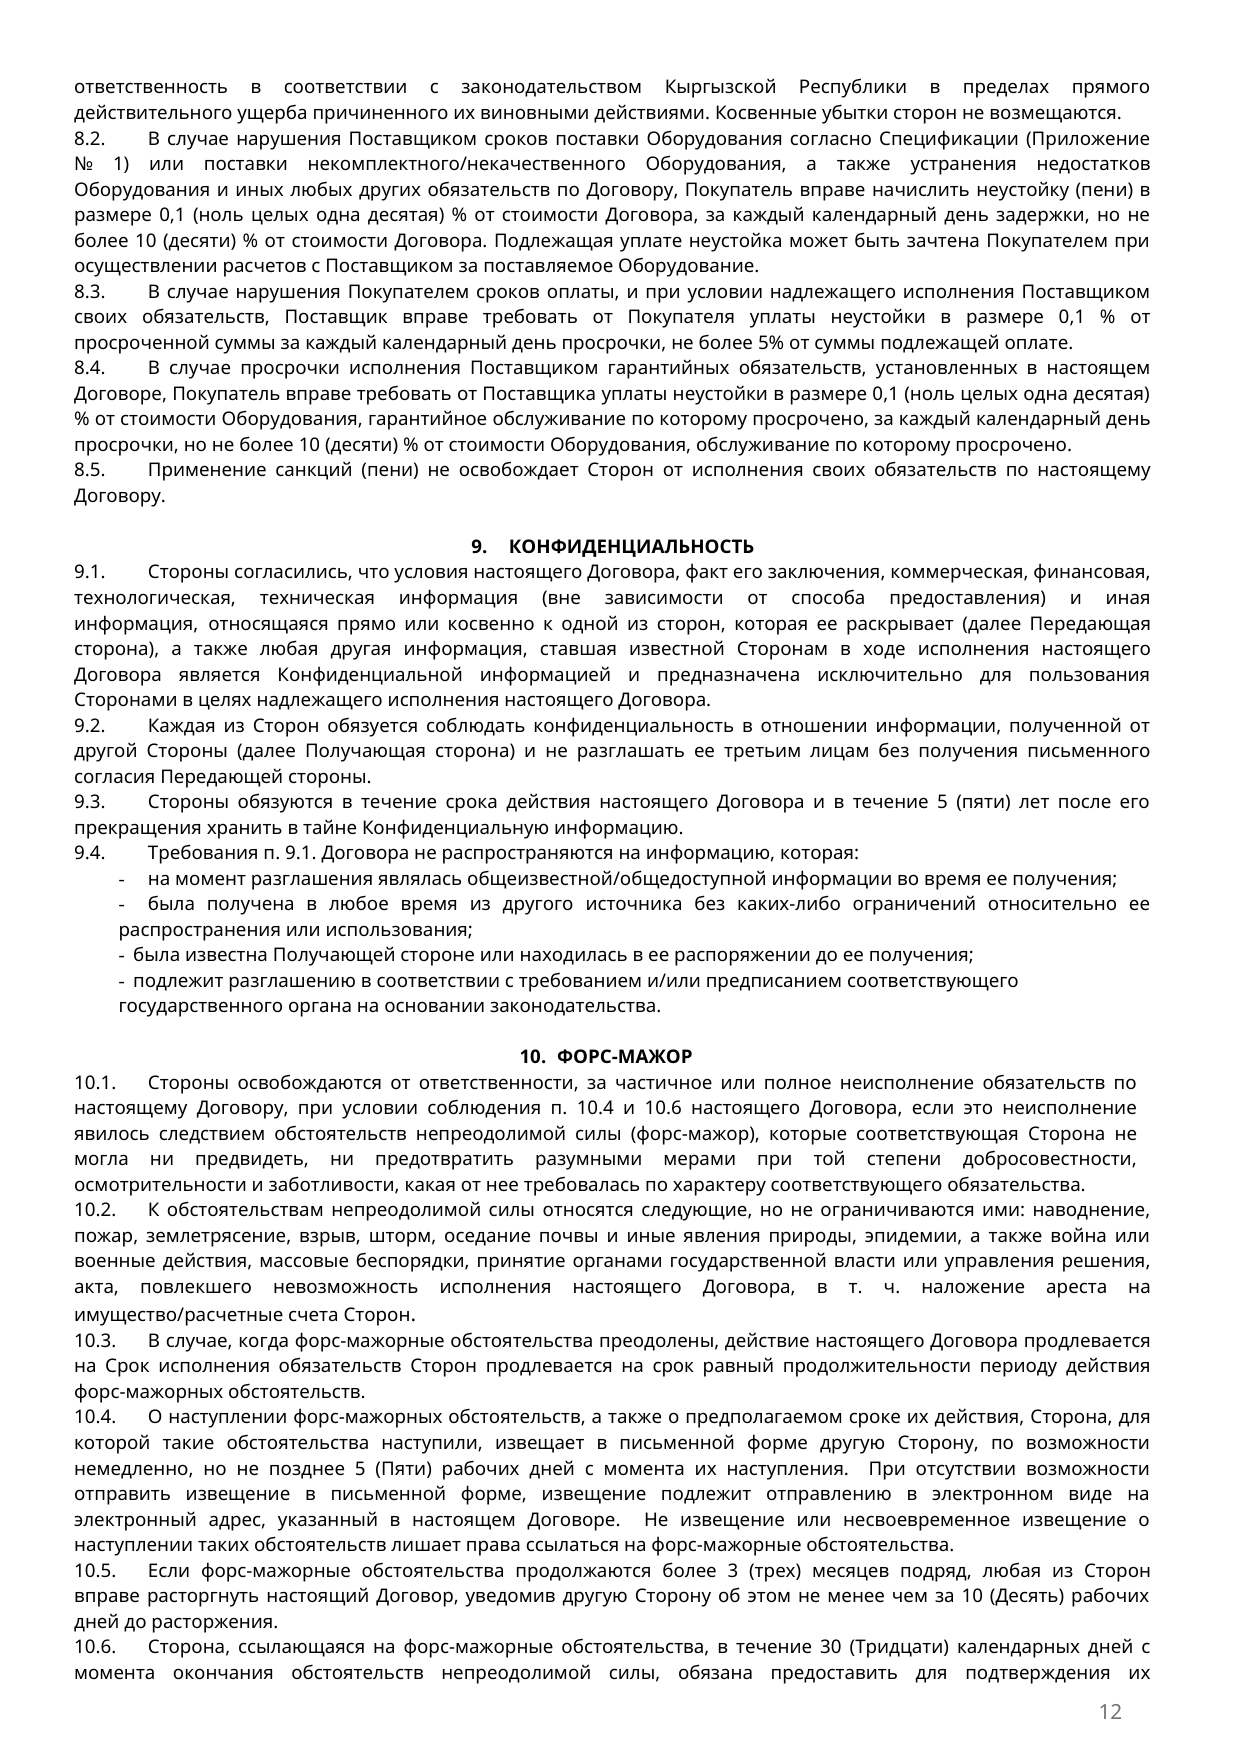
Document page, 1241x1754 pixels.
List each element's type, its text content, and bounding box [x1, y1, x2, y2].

text государственного органа на основании законодательства. [118, 993, 1152, 1018]
list была получена в любое время из другого источника без каких-либо ограничений относительно ее распространения или использования; [118, 891, 1152, 942]
list Каждая из Сторон обязуется соблюдать конфиденциальность в отношении информации, полученной от другой Стороны (далее Получающая сторона) и не разглашать ее третьим лицам без получения письменного согласия Передающей стороны. [74, 712, 1152, 788]
text 8.5. Применение санкций (пени) не освобождает Сторон от исполнения своих обязательств по настоящему Договору. [74, 457, 1152, 508]
list В случае, когда форс-мажорные обстоятельства преодолены, действие настоящего Договора продлевается на Срок исполнения обязательств Сторон продлевается на срок равный продолжительности периоду действия форс-мажорных обстоятельств. [74, 1327, 1152, 1404]
list КОНФИДЕНЦИАЛЬНОСТЬ [74, 533, 1152, 559]
list О наступлении форс-мажорных обстоятельств, а также о предполагаемом сроке их действия, Сторона, для которой такие обстоятельства наступили, извещает в письменной форме другую Сторону, по возможности немедленно, но не позднее 5 (Пяти) рабочих дней с момента их наступления. При отсутствии возможности отправить извещение в письменной форме, извещение подлежит отправлению в электронном виде на электронный адрес, указанный в настоящем Договоре. Не извещение или несвоевременное извещение о наступлении таких обстоятельств лишает права ссылаться на форс-мажорные обстоятельства. [74, 1404, 1152, 1557]
list ФОРС-МАЖОР [74, 1044, 1138, 1069]
list Если форс-мажорные обстоятельства продолжаются более 3 (трех) месяцев подряд, любая из Сторон вправе расторгнуть настоящий Договор, уведомив другую Сторону об этом не менее чем за 10 (Десять) рабочих дней до расторжения. [74, 1557, 1152, 1633]
text 8.3. В случае нарушения Покупателем сроков оплаты, и при условии надлежащего исполнения Поставщиком своих обязательств, Поставщик вправе требовать от Покупателя уплаты неустойки в размере 0,1 % от просроченной суммы за каждый календарный день просрочки, не более 5% от суммы подлежащей оплате. [74, 278, 1152, 354]
list была известна Получающей стороне или находилась в ее распоряжении до ее получения; [118, 942, 1152, 967]
list К обстоятельствам непреодолимой силы относятся следующие, но не ограничиваются ими: наводнение, пожар, землетрясение, взрыв, шторм, оседание почвы и иные явления природы, эпидемии, а также война или военные действия, массовые беспорядки, принятие органами государственной власти или управления решения, акта, повлекшего невозможность исполнения настоящего Договора, в т. ч. наложение ареста на имущество/расчетные счета Сторон. [74, 1197, 1152, 1327]
list Стороны освобождаются от ответственности, за частичное или полное неисполнение обязательств по настоящему Договору, при условии соблюдения п. 10.4 и 10.6 настоящего Договора, если это неисполнение явилось следствием обстоятельств непреодолимой силы (форс-мажор), которые соответствующая Сторона не могла ни предвидеть, ни предотвратить разумными мерами при той степени добросовестности, осмотрительности и заботливости, какая от нее требовалась по характеру соответствующего обязательства. [74, 1069, 1138, 1197]
list подлежит разглашению в соответствии с требованием и/или предписанием соответствующего [118, 967, 1152, 993]
list Стороны согласились, что условия настоящего Договора, факт его заключения, коммерческая, финансовая, технологическая, техническая информация (вне зависимости от способа предоставления) и иная информация, относящаяся прямо или косвенно к одной из сторон, которая ее раскрывает (далее Передающая сторона), а также любая другая информация, ставшая известной Сторонам в ходе исполнения настоящего Договора является Конфиденциальной информацией и предназначена исключительно для пользования Сторонами в целях надлежащего исполнения настоящего Договора. [74, 559, 1152, 712]
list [74, 1633, 1152, 1684]
list Требования п. 9.1. Договора не распространяются на информацию, которая: [74, 839, 1152, 865]
text 8.2. В случае нарушения Поставщиком сроков поставки Оборудования согласно Спецификации (Приложение № 1) или поставки некомплектного/некачественного Оборудования, а также устранения недостатков Оборудования и иных любых других обязательств по Договору, Покупатель вправе начислить неустойку (пени) в размере 0,1 (ноль целых одна десятая) % от стоимости Договора, за каждый календарный день задержки, но не более 10 (десяти) % от стоимости Договора. Подлежащая уплате неустойка может быть зачтена Покупателем при осуществлении расчетов с Поставщиком за поставляемое Оборудование. [74, 125, 1152, 278]
text 8.4. В случае просрочки исполнения Поставщиком гарантийных обязательств, установленных в настоящем Договоре, Покупатель вправе требовать от Поставщика уплаты неустойки в размере 0,1 (ноль целых одна десятая) % от стоимости Оборудования, гарантийное обслуживание по которому просрочено, за каждый календарный день просрочки, но не более 10 (десяти) % от стоимости Оборудования, обслуживание по которому просрочено. [74, 354, 1152, 457]
list на момент разглашения являлась общеизвестной/общедоступной информации во время ее получения; [118, 865, 1152, 891]
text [74, 74, 1152, 125]
list Стороны обязуются в течение срока действия настоящего Договора и в течение 5 (пяти) лет после его прекращения хранить в тайне Конфиденциальную информацию. [74, 788, 1152, 839]
